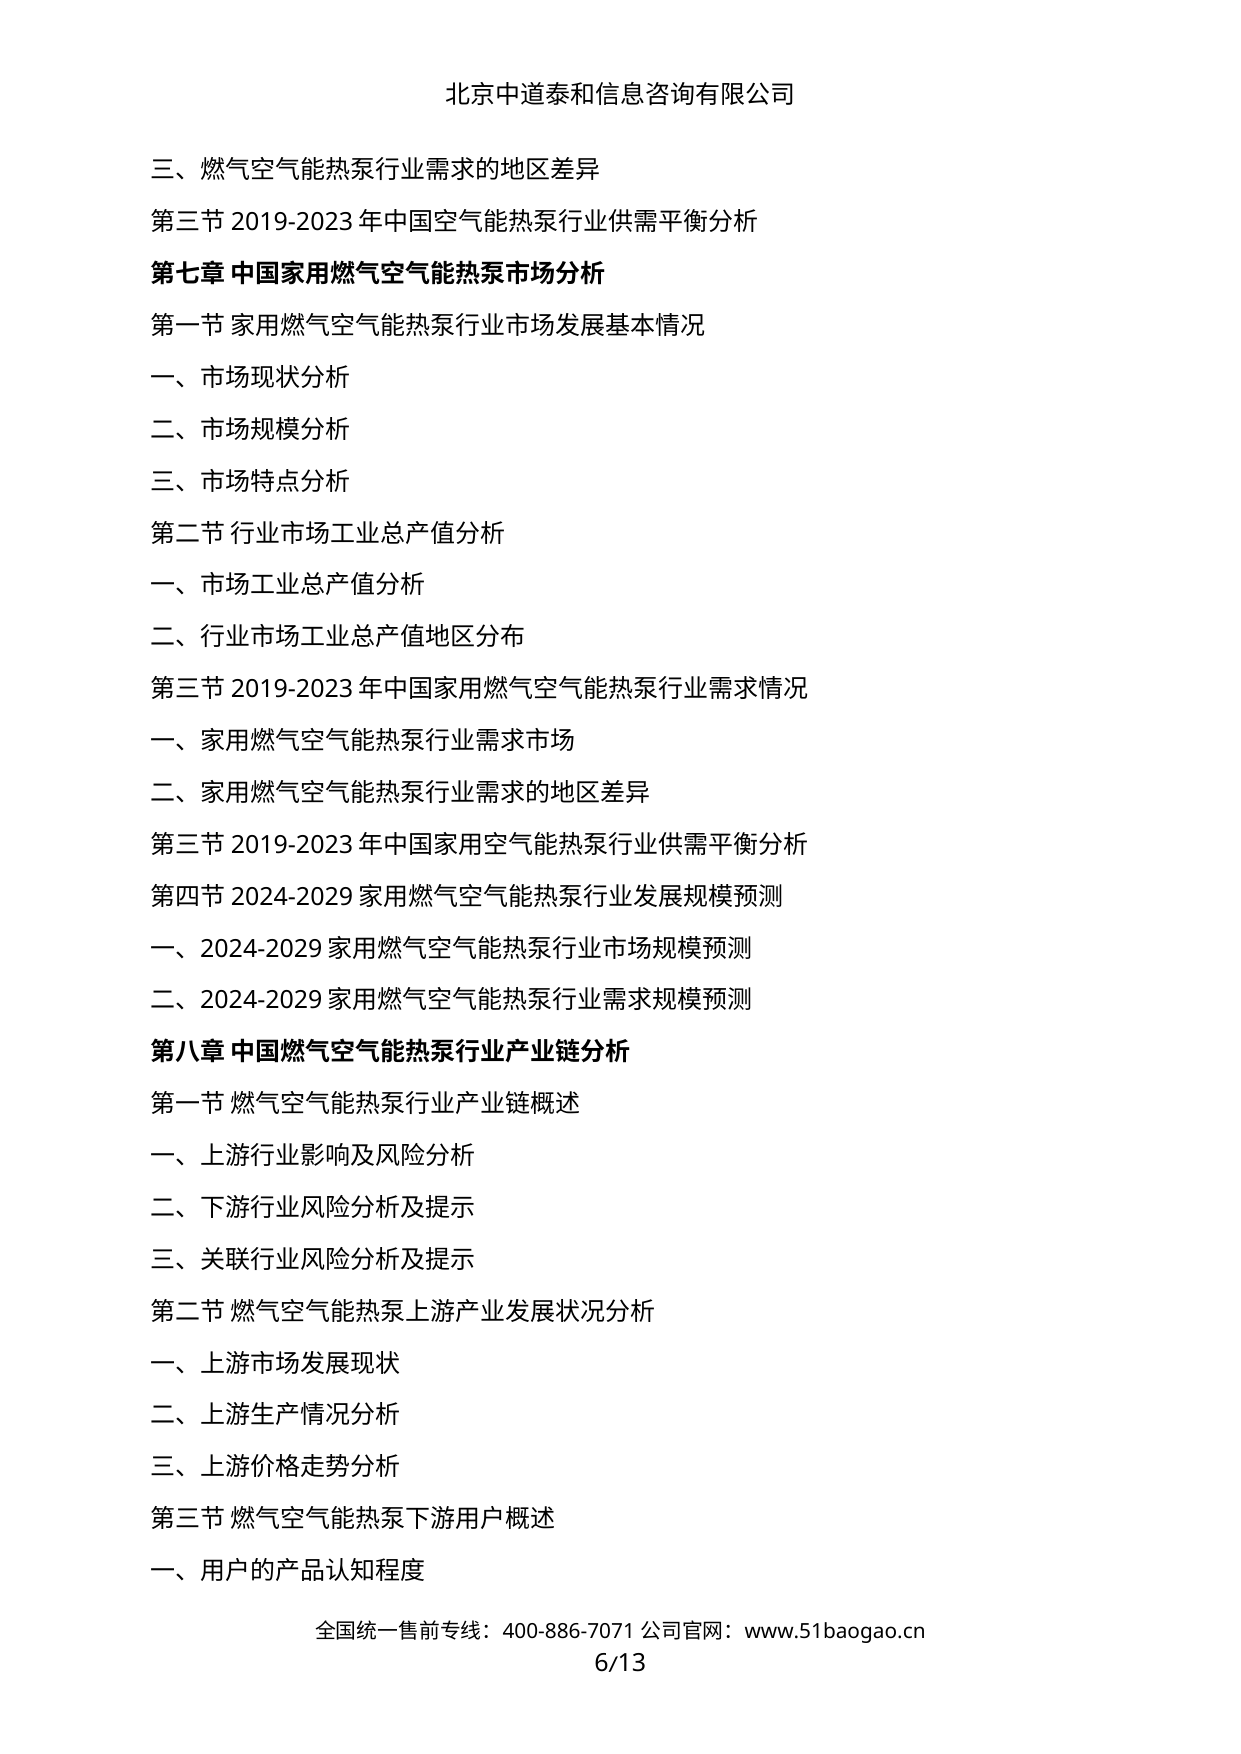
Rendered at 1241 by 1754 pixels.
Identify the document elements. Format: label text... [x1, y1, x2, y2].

text 第二节 行业市场工业总产值分析 [150, 513, 1090, 549]
text 二、上游生产情况分析 [150, 1395, 1090, 1431]
text 一、上游行业影响及风险分析 [150, 1136, 1090, 1172]
text 二、行业市场工业总产值地区分布 [150, 617, 1090, 653]
text 三、市场特点分析 [150, 461, 1090, 497]
text 二、家用燃气空气能热泵行业需求的地区差异 [150, 772, 1090, 809]
text 第一节 燃气空气能热泵行业产业链概述 [150, 1084, 1090, 1120]
text 一、上游市场发展现状 [150, 1343, 1090, 1379]
text 第一节 家用燃气空气能热泵行业市场发展基本情况 [150, 306, 1090, 342]
text 第三节 2019-2023年中国家用空气能热泵行业供需平衡分析 [150, 824, 1090, 861]
text 第七章 中国家用燃气空气能热泵市场分析 [150, 254, 1090, 290]
text 二、市场规模分析 [150, 409, 1090, 446]
text 第三节 2019-2023年中国空气能热泵行业供需平衡分析 [150, 202, 1090, 238]
text 二、2024-2029家用燃气空气能热泵行业需求规模预测 [150, 980, 1090, 1016]
text 一、用户的产品认知程度 [150, 1551, 1090, 1587]
text 一、市场现状分析 [150, 357, 1090, 394]
text 三、燃气空气能热泵行业需求的地区差异 [150, 150, 1090, 186]
text 三、上游价格走势分析 [150, 1447, 1090, 1483]
text 第三节 燃气空气能热泵下游用户概述 [150, 1499, 1090, 1535]
text 一、市场工业总产值分析 [150, 565, 1090, 601]
text 第二节 燃气空气能热泵上游产业发展状况分析 [150, 1291, 1090, 1327]
text 二、下游行业风险分析及提示 [150, 1187, 1090, 1224]
text 三、关联行业风险分析及提示 [150, 1239, 1090, 1276]
text 第三节 2019-2023年中国家用燃气空气能热泵行业需求情况 [150, 669, 1090, 705]
text 一、2024-2029家用燃气空气能热泵行业市场规模预测 [150, 928, 1090, 964]
text 第四节 2024-2029家用燃气空气能热泵行业发展规模预测 [150, 876, 1090, 912]
text 一、家用燃气空气能热泵行业需求市场 [150, 721, 1090, 757]
text 第八章 中国燃气空气能热泵行业产业链分析 [150, 1032, 1090, 1068]
